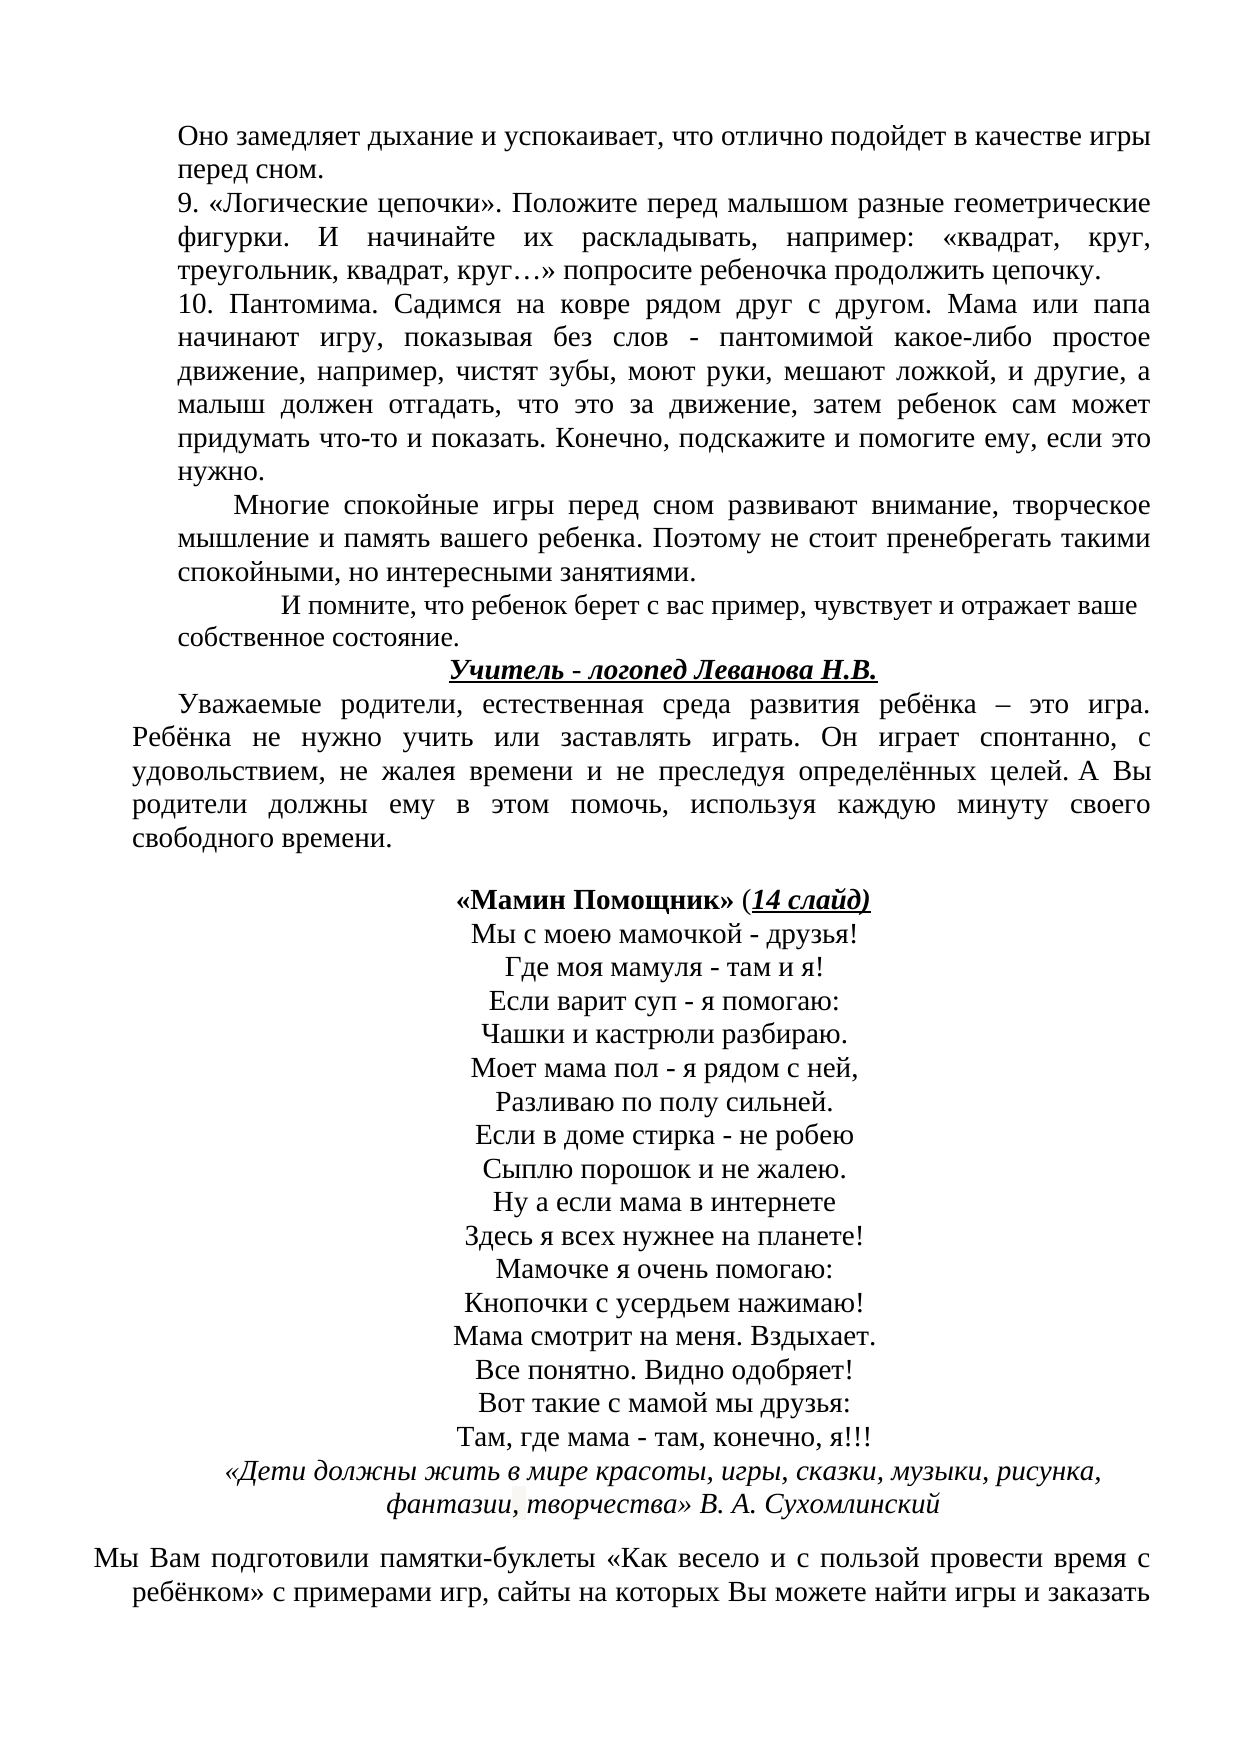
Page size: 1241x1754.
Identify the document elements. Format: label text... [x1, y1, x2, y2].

text Если варит суп - я помогаю: [177, 983, 1152, 1017]
text Ну а если мама в интернете [177, 1184, 1152, 1218]
text Мы с моею мамочкой - друзья! [177, 916, 1152, 949]
text 9. «Логические цепочки». Положите перед малышом разные геометрические фигурки. И начинайте их раскладывать, например: «квадрат, круг, треугольник, квадрат, круг…» попросите ребеночка продолжить цепочку. [177, 185, 1152, 286]
text Уважаемые родители, естественная среда развития ребёнка – это игра. Ребёнка не нужно учить или заставлять играть. Он играет спонтанно, с удовольствием, не жалея времени и не преследуя определённых целей. А Вы родители должны ему в этом помочь, используя каждую минуту своего свободного времени. [132, 686, 1152, 854]
text «Дети должны жить в мире красоты, игры, сказки, музыки, рисунка, фантазии, творчества» В. А. Сухомлинский [177, 1453, 1152, 1520]
text Учитель - логопед Леванова Н.В. [177, 652, 1152, 686]
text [57, 1541, 1152, 1608]
text Здесь я всех нужнее на планете! [177, 1218, 1152, 1251]
text Сыплю порошок и не жалею. [177, 1151, 1152, 1184]
text «Мамин Помощник» (14 слайд) [177, 882, 1152, 916]
text Кнопочки с усердьем нажимаю! [177, 1285, 1152, 1318]
text Где моя мамуля - там и я! [177, 949, 1152, 983]
text Если в доме стирка - не робею [177, 1117, 1152, 1151]
text Моет мама пол - я рядом с ней, [177, 1050, 1152, 1084]
text Там, где мама - там, конечно, я!!! [177, 1419, 1152, 1453]
text Чашки и кастрюли разбираю. [177, 1017, 1152, 1050]
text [177, 118, 1152, 185]
text И помните, что ребенок берет с вас пример, чувствует и отражает ваше собственное состояние. [177, 588, 1152, 652]
text 10. Пантомима. Садимся на ковре рядом друг с другом. Мама или папа начинают игру, показывая без слов - пантомимой какое-либо простое движение, например, чистят зубы, моют руки, мешают ложкой, и другие, а малыш должен отгадать, что это за движение, затем ребенок сам может придумать что-то и показать. Конечно, подскажите и помогите ему, если это нужно. Многие спокойные игры перед сном развивают внимание, творческое мышление и память вашего ребенка. Поэтому не стоит пренебрегать такими спокойными, но интересными занятиями. [177, 286, 1152, 588]
text Мамочке я очень помогаю: [177, 1251, 1152, 1285]
text Вот такие с мамой мы друзья: [177, 1386, 1152, 1419]
text Мама смотрит на меня. Вздыхает. [177, 1318, 1152, 1352]
text Разливаю по полу сильней. [177, 1084, 1152, 1117]
text Все понятно. Видно одобряет! [177, 1352, 1152, 1386]
